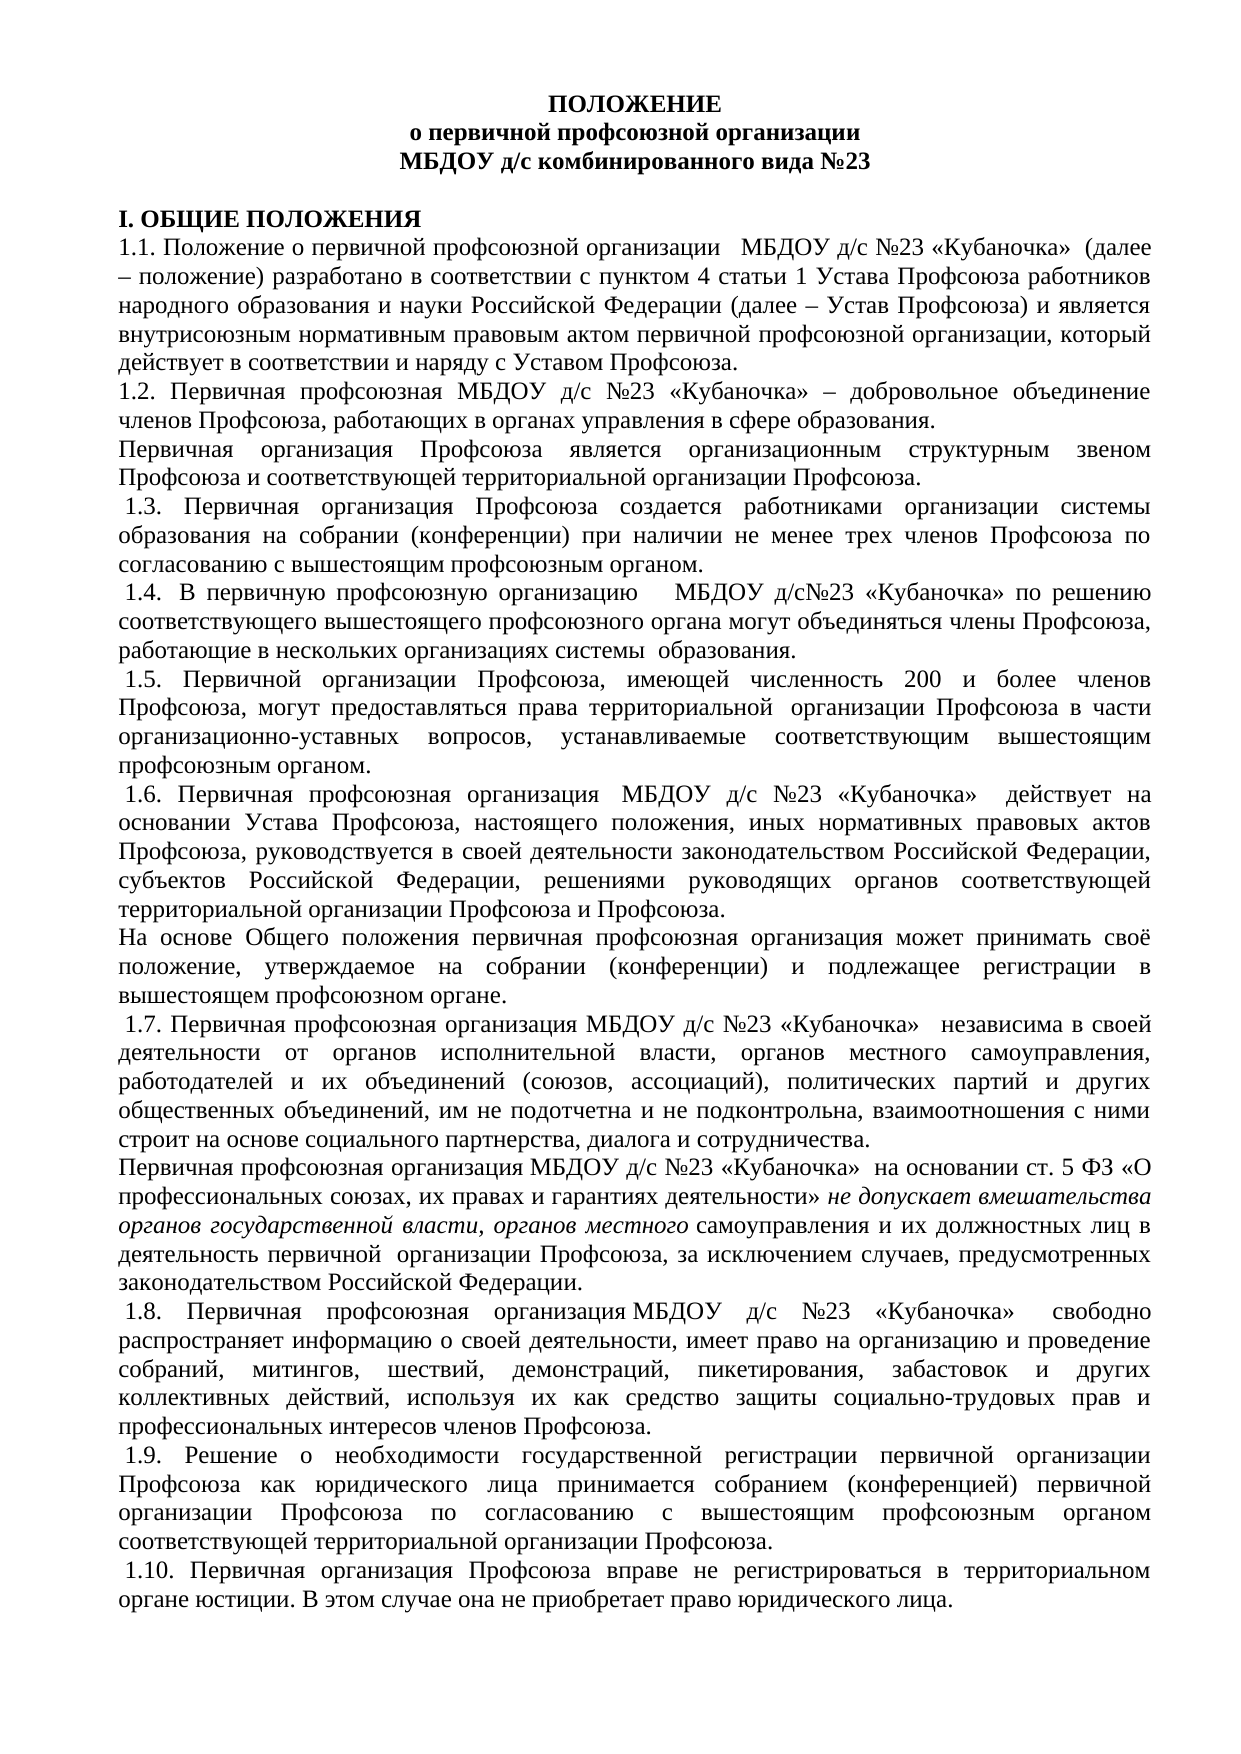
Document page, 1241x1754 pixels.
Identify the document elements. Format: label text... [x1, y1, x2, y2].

text 1.9. Решение о необходимости государственной регистрации первичной организации Профсоюза как юридического лица принимается собранием (конференцией) первичной организации Профсоюза по согласованию с вышестоящим профсоюзным органом соответствующей территориальной организации Профсоюза. [118, 1440, 1152, 1555]
text 1.3. Первичная организация Профсоюза создается работниками организации системы образования на собрании (конференции) при наличии не менее трех членов Профсоюза по согласованию с вышестоящим профсоюзным органом. [118, 491, 1152, 577]
text 1.7. Первичная профсоюзная организация МБДОУ д/с №23 «Кубаночка» независима в своей деятельности от органов исполнительной власти, органов местного самоуправления, работодателей и их объединений (союзов, ассоциаций), политических партий и других общественных объединений, им не подотчетна и не подконтрольна, взаимоотношения с ними строит на основе социального партнерства, диалога и сотрудничества. [118, 1009, 1152, 1152]
text 1.2. Первичная профсоюзная МБДОУ д/с №23 «Кубаночка» – добровольное объединение членов Профсоюза, работающих в органах управления в сфере образования. [118, 376, 1152, 434]
text 1.1. Положение о первичной профсоюзной организации МБДОУ д/с №23 «Кубаночка» (далее – положение) разработано в соответствии с пунктом 4 статьи 1 Устава Профсоюза работников народного образования и науки Российской Федерации (далее – Устав Профсоюза) и является внутрисоюзным нормативным правовым актом первичной профсоюзной организации, который действует в соответствии и наряду с Уставом Профсоюза. [118, 232, 1152, 376]
text о первичной профсоюзной организации [118, 117, 1152, 146]
text 1.5. Первичной организации Профсоюза, имеющей численность 200 и более членов Профсоюза, могут предоставляться права территориальной организации Профсоюза в части организационно-уставных вопросов, устанавливаемые соответствующим вышестоящим профсоюзным органом. [118, 664, 1152, 779]
text Первичная организация Профсоюза является организационным структурным звеном Профсоюза и соответствующей территориальной организации Профсоюза. [118, 434, 1152, 491]
text 1.8. Первичная профсоюзная организация МБДОУ д/с №23 «Кубаночка» свободно распространяет информацию о своей деятельности, имеет право на организацию и проведение собраний, митингов, шествий, демонстраций, пикетирования, забастовок и других коллективных действий, используя их как средство защиты социально-трудовых прав и профессиональных интересов членов Профсоюза. [118, 1296, 1152, 1440]
text I. OБЩИЕ ПОЛОЖЕНИЯ [118, 204, 1152, 232]
text На основе Общего положения первичная профсоюзная организация может принимать своё положение, утверждаемое на собрании (конференции) и подлежащее регистрации в вышестоящем профсоюзном органе. [118, 922, 1152, 1009]
text ПОЛОЖЕНИЕ [118, 89, 1152, 117]
text 1.4. В первичную профсоюзную организацию МБДОУ д/с№23 «Кубаночка» по решению соответствующего вышестоящего профсоюзного органа могут объединяться члены Профсоюза, работающие в нескольких организациях системы образования. [118, 577, 1152, 664]
text МБДОУ д/с комбинированного вида №23 [118, 146, 1152, 175]
text 1.10. Первичная организация Профсоюза вправе не регистрироваться в территориальном органе юстиции. В этом случае она не приобретает право юридического лица. [118, 1555, 1152, 1612]
text 1.6. Первичная профсоюзная организация МБДОУ д/с №23 «Кубаночка» действует на основании Устава Профсоюза, настоящего положения, иных нормативных правовых актов Профсоюза, руководствуется в своей деятельности законодательством Российской Федерации, субъектов Российской Федерации, решениями руководящих органов соответствующей территориальной организации Профсоюза и Профсоюза. [118, 779, 1152, 922]
text Первичная профсоюзная организация МБДОУ д/с №23 «Кубаночка» на основании ст. 5 ФЗ «О профессиональных союзах, их правах и гарантиях деятельности» не допускает вмешательства органов государственной власти, органов местного самоуправления и их должностных лиц в деятельность первичной организации Профсоюза, за исключением случаев, предусмотренных законодательством Российской Федерации. [118, 1152, 1152, 1296]
